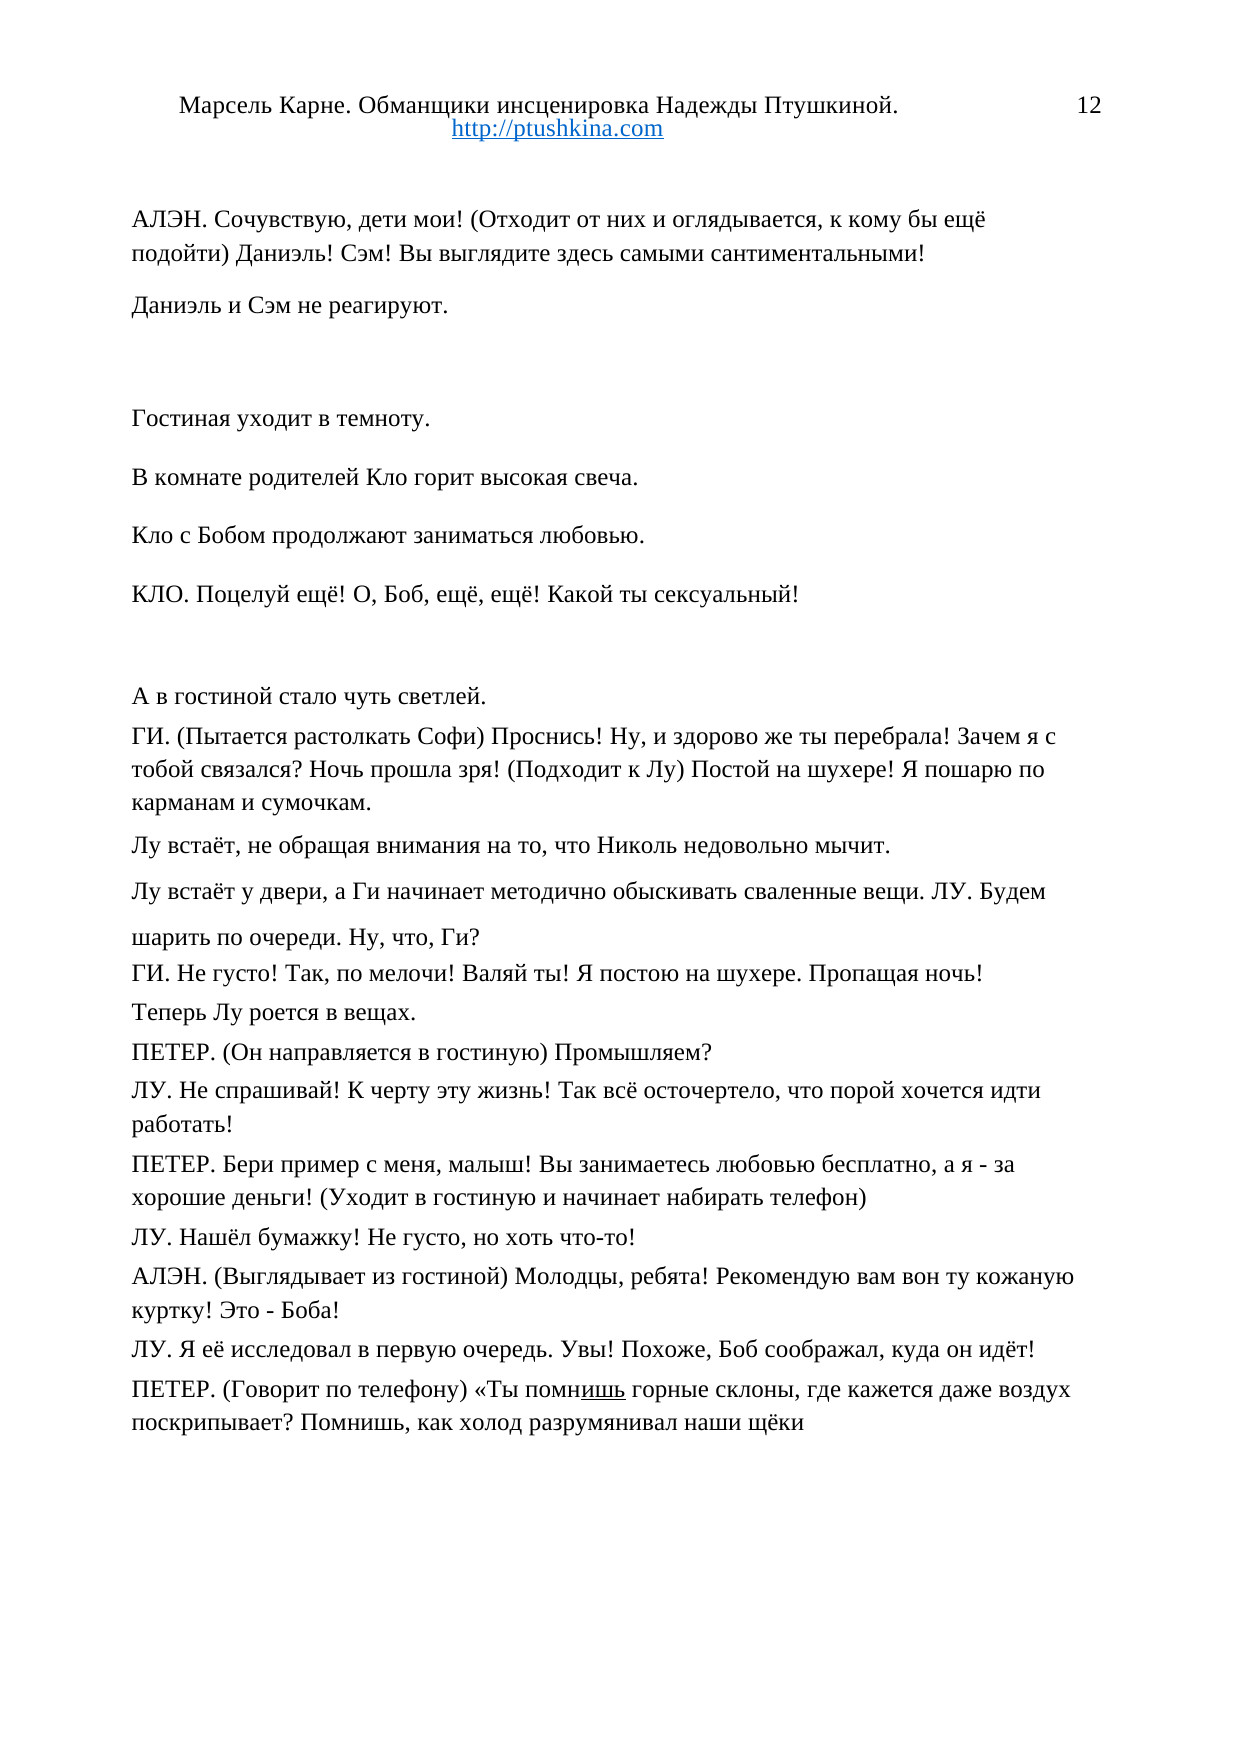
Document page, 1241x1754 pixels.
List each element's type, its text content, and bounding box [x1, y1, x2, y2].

text ГИ. (Пытается растолкать Софи) Проснись! Ну, и здорово же ты перебрала! Зачем я с тобой связался? Ночь прошла зря! (Подходит к Лу) Постой на шухере! Я пошарю по карманам и сумочкам. [131, 718, 1085, 817]
text Теперь Лу роется в вещах. [131, 1000, 1112, 1026]
text ПЕТЕР. Бери пример с меня, малыш! Вы занимаетесь любовью бесплатно, а я - за хорошие деньги! (Уходит в гостиную и начинает набирать телефон) [131, 1145, 1085, 1212]
text http://ptushkina.com [451, 118, 1106, 141]
text ЛУ. Не спрашивай! К черту эту жизнь! Так всё осточертело, что порой хочется идти работать! [131, 1072, 1085, 1139]
text ПЕТЕР. (Говорит по телефону) «Ты помнишь горные склоны, где кажется даже воздух поскрипывает? Помнишь, как холод разрумянивал наши щёки [131, 1370, 1085, 1437]
text А в гостиной стало чуть светлей. [131, 684, 1112, 710]
text Кло с Бобом продолжают заниматься любовью. [131, 497, 1112, 556]
text Даниэль и Сэм не реагируют. [131, 293, 1112, 319]
text Гостиная уходит в темноту. [131, 380, 1112, 439]
text АЛЭН. (Выглядывает из гостиной) Молодцы, ребята! Рекомендую вам вон ту кожаную куртку! Это - Боба! [131, 1258, 1085, 1325]
text ПЕТЕР. (Он направляется в гостиную) Промышляем? [131, 1039, 1112, 1065]
text Марсель Карне. Обманщики инсценировка Надежды Птушкиной. 12 [178, 95, 1106, 118]
text ЛУ. Нашёл бумажку! Не густо, но хоть что-то! [131, 1224, 1112, 1251]
text В комнате родителей Кло горит высокая свеча. [131, 439, 1112, 497]
text Лу встаёт, не обращая внимания на то, что Николь недовольно мычит. [131, 817, 1112, 863]
text АЛЭН. Сочувствую, дети мои! (Отходит от них и оглядывается, к кому бы ещё подойти) Даниэль! Сэм! Вы выглядите здесь самыми сантиментальными! [131, 201, 1085, 268]
text ЛУ. Я её исследовал в первую очередь. Увы! Похоже, Боб соображал, куда он идёт! [131, 1332, 1085, 1364]
text Лу встаёт у двери, а Ги начинает методично обыскивать сваленные вещи. ЛУ. Будем шарить по очереди. Ну, что, Ги? [131, 863, 1085, 955]
text ГИ. Не густо! Так, по мелочи! Валяй ты! Я постою на шухере. Пропащая ночь! [131, 955, 1085, 988]
text КЛО. Поцелуй ещё! О, Боб, ещё, ещё! Какой ты сексуальный! [131, 556, 1112, 614]
